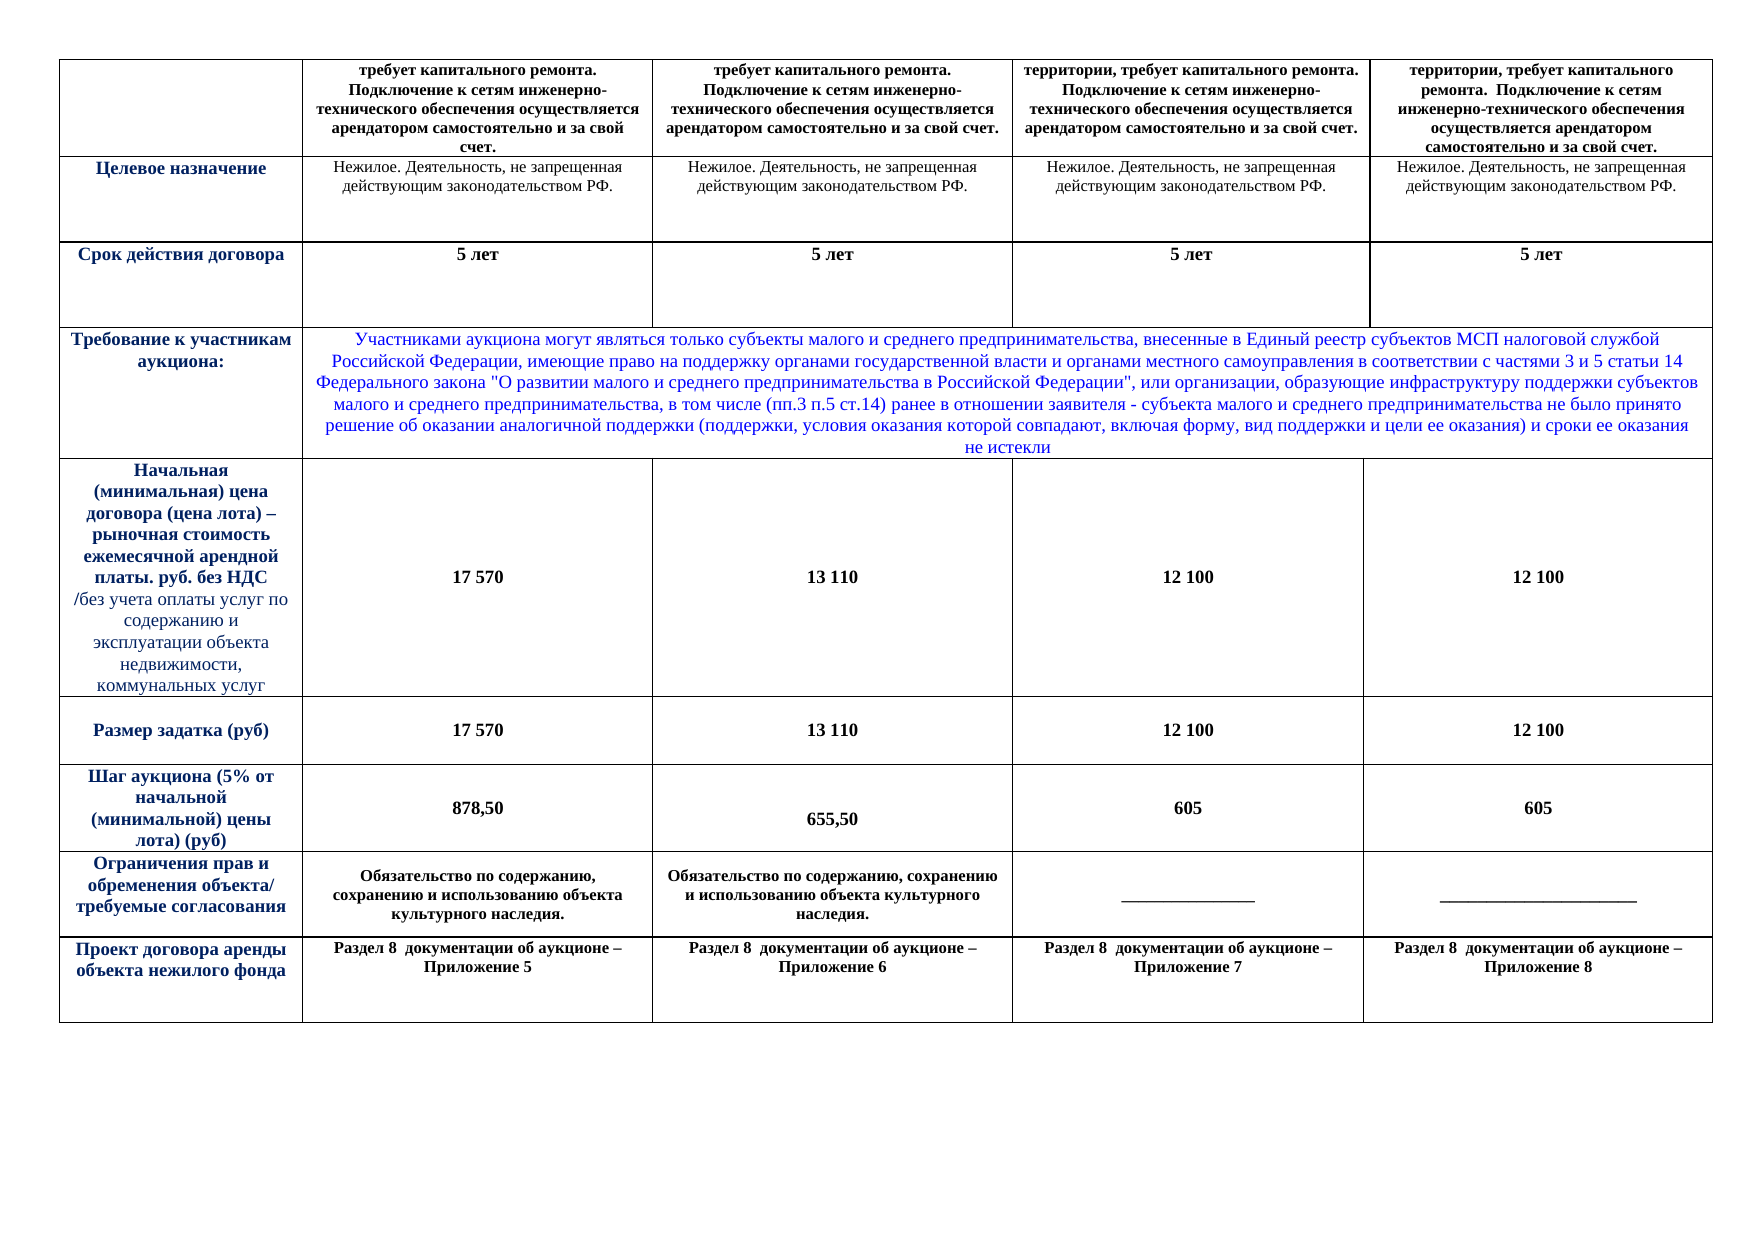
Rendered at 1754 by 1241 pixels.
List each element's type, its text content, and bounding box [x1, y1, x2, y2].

table_cell Раздел 8 документации об аукционе – Приложение 6 [653, 938, 1012, 1022]
table_cell Обязательство по содержанию, сохранению и использованию объекта культурного наследия. [303, 852, 652, 936]
table_cell Нежилое. Деятельность, не запрещенная действующим законодательством РФ. [1013, 157, 1369, 241]
table_cell 17 570 [303, 697, 652, 763]
table_cell Размер задатка (руб) [60, 697, 302, 763]
table_cell 12 100 [1013, 697, 1363, 763]
table_cell 5 лет [1371, 243, 1712, 327]
table_cell Ограничения прав и обременения объекта/ требуемые согласования [60, 852, 302, 936]
table_cell 5 лет [653, 243, 1012, 327]
table_cell Нежилое. Деятельность, не запрещенная действующим законодательством РФ. [303, 157, 652, 241]
table_cell Раздел 8 документации об аукционе – Приложение 8 [1364, 938, 1712, 1022]
table_cell 605 [1364, 765, 1712, 851]
table_cell Шаг аукциона (5% от начальной (минимальной) цены лота) (руб) [60, 765, 302, 851]
table_cell 12 100 [1364, 697, 1712, 763]
table_cell 13 110 [653, 697, 1012, 763]
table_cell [1371, 60, 1712, 156]
table_cell Проект договора аренды объекта нежилого фонда [60, 938, 302, 1022]
table_cell 655,50 [653, 765, 1012, 851]
table_cell Обязательство по содержанию, сохранению и использованию объекта культурного наследия. [653, 852, 1012, 936]
table_cell Раздел 8 документации об аукционе – Приложение 5 [303, 938, 652, 1022]
table_cell Нежилое. Деятельность, не запрещенная действующим законодательством РФ. [1371, 157, 1712, 241]
table_cell Участниками аукциона могут являться только субъекты малого и среднего предпринимательства, внесенные в Единый реестр субъектов МСП налоговой службой Российской Федерации, имеющие право на поддержку органами государственной власти и органами местного самоуправления в соответствии с частями 3 и 5 статьи 14 Федерального закона "О развитии малого и среднего предпринимательства в Российской Федерации", или организации, образующие инфраструктуру поддержки субъектов малого и среднего предпринимательства, в том числе (пп.3 п.5 ст.14) ранее в отношении заявителя - субъекта малого и среднего предпринимательства не было принято решение об оказании аналогичной поддержки (поддержки, условия оказания которой совпадают, включая форму, вид поддержки и цели ее оказания) и сроки ее оказания не истекли [303, 328, 1712, 457]
table_cell Требование к участникам аукциона: [60, 328, 302, 457]
table_cell Целевое назначение [60, 157, 302, 241]
table_cell 17 570 [303, 459, 652, 696]
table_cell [303, 60, 652, 156]
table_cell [60, 60, 302, 156]
table_cell 12 100 [1364, 459, 1712, 696]
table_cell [1013, 60, 1369, 156]
table_cell ________________ [1013, 852, 1363, 936]
table_cell Начальная (минимальная) цена договора (цена лота) – рыночная стоимость ежемесячной арендной платы. руб. без НДС /без учета оплаты услуг по содержанию и эксплуатации объекта недвижимости, коммунальных услуг [60, 459, 302, 696]
table_cell _____________________ [1364, 852, 1712, 936]
table_cell Раздел 8 документации об аукционе – Приложение 7 [1013, 938, 1363, 1022]
table_cell 13 110 [653, 459, 1012, 696]
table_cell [653, 60, 1012, 156]
table_cell 878,50 [303, 765, 652, 851]
table_cell 5 лет [303, 243, 652, 327]
table_cell 12 100 [1013, 459, 1363, 696]
table_cell 5 лет [1013, 243, 1369, 327]
table_cell Нежилое. Деятельность, не запрещенная действующим законодательством РФ. [653, 157, 1012, 241]
table_cell Срок действия договора [60, 243, 302, 327]
table_cell 605 [1013, 765, 1363, 851]
